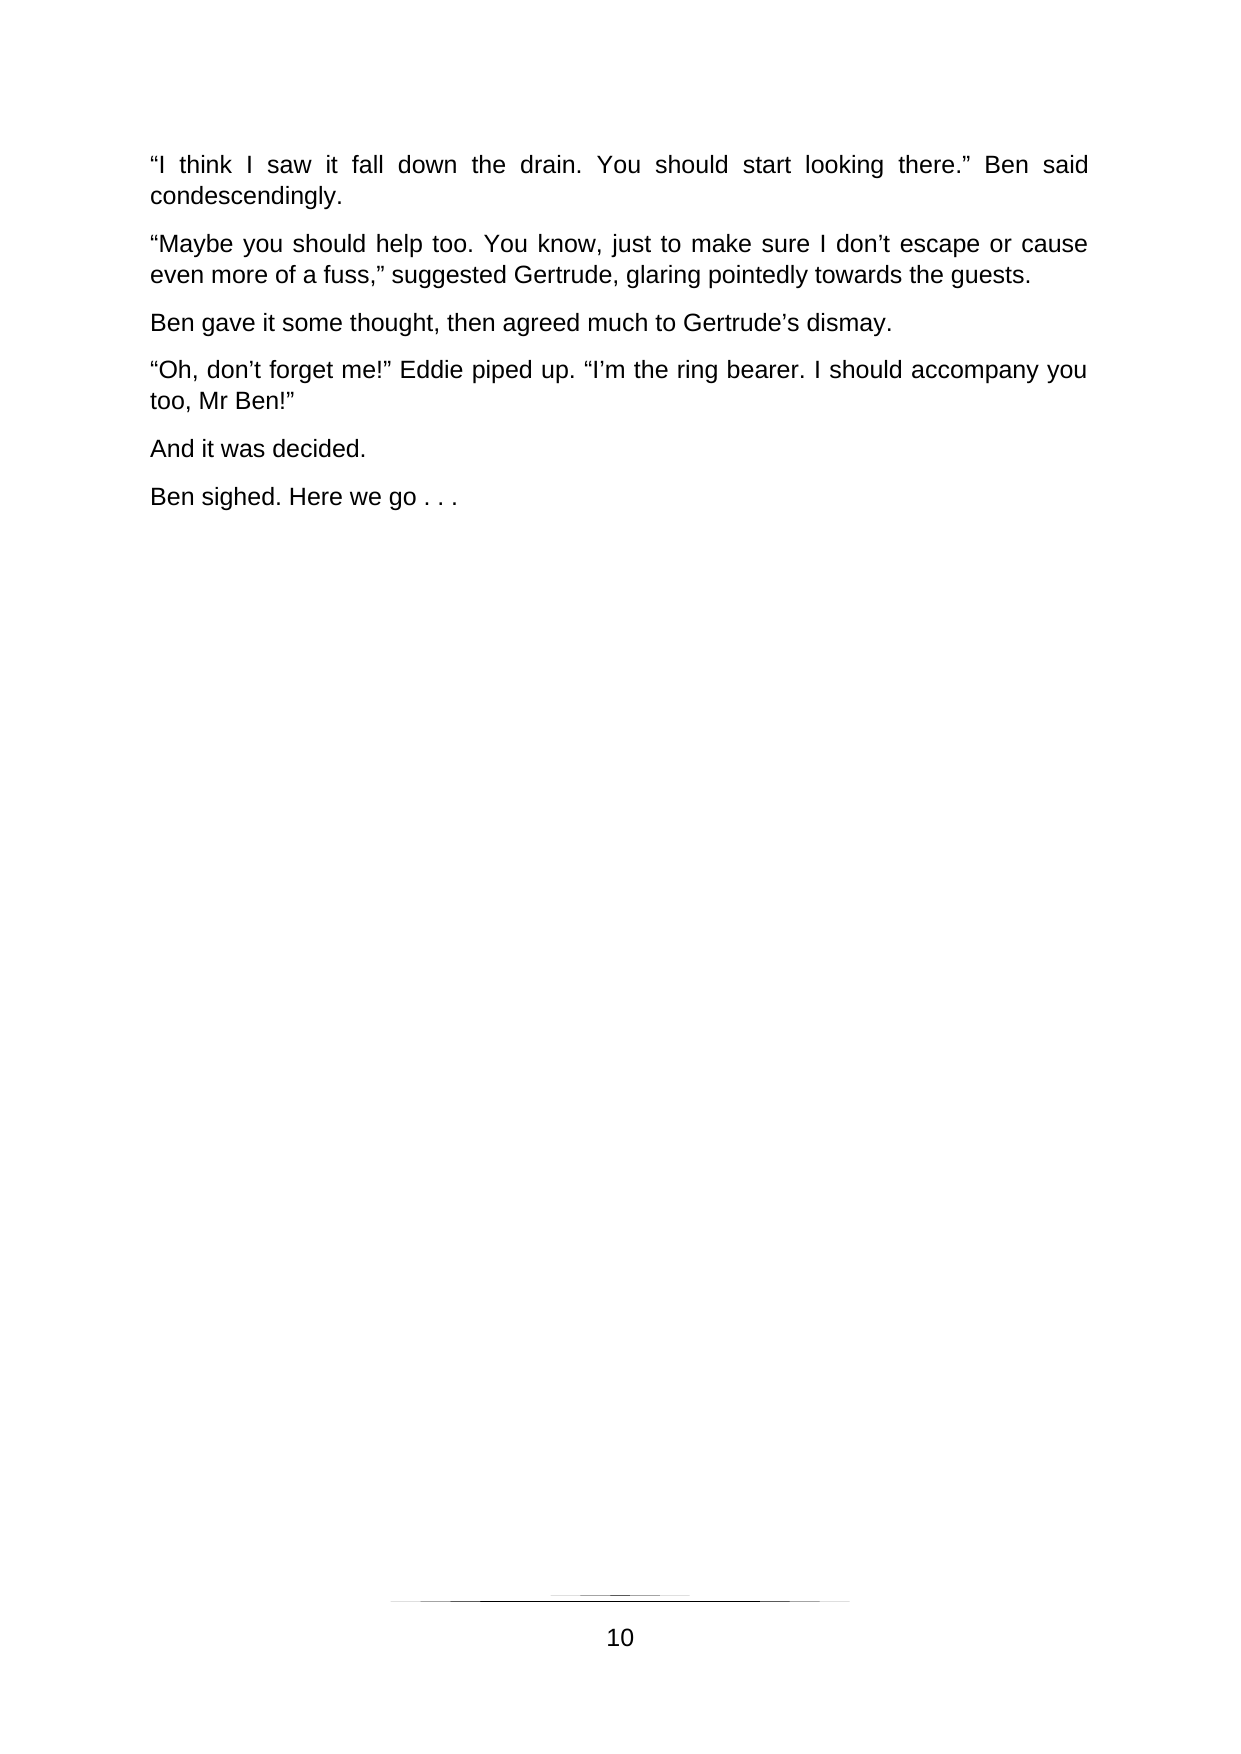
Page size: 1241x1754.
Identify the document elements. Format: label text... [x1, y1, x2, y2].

text Ben gave it some thought, then agreed much to Gertrude’s dismay. [150, 307, 1090, 336]
text “I think I saw it fall down the drain. You should start looking there.” Ben said condescendingly. [150, 150, 1090, 210]
text “Maybe you should help too. You know, just to make sure I don’t escape or cause even more of a fuss,” suggested Gertrude, glaring pointedly towards the guests. [150, 229, 1090, 288]
text Ben sighed. Here we go . . . [150, 482, 1090, 510]
text “Oh, don’t forget me!” Eddie piped up. “I’m the ring bearer. I should accompany you too, Mr Ben!” [150, 355, 1090, 415]
text And it was decided. [150, 434, 1090, 463]
